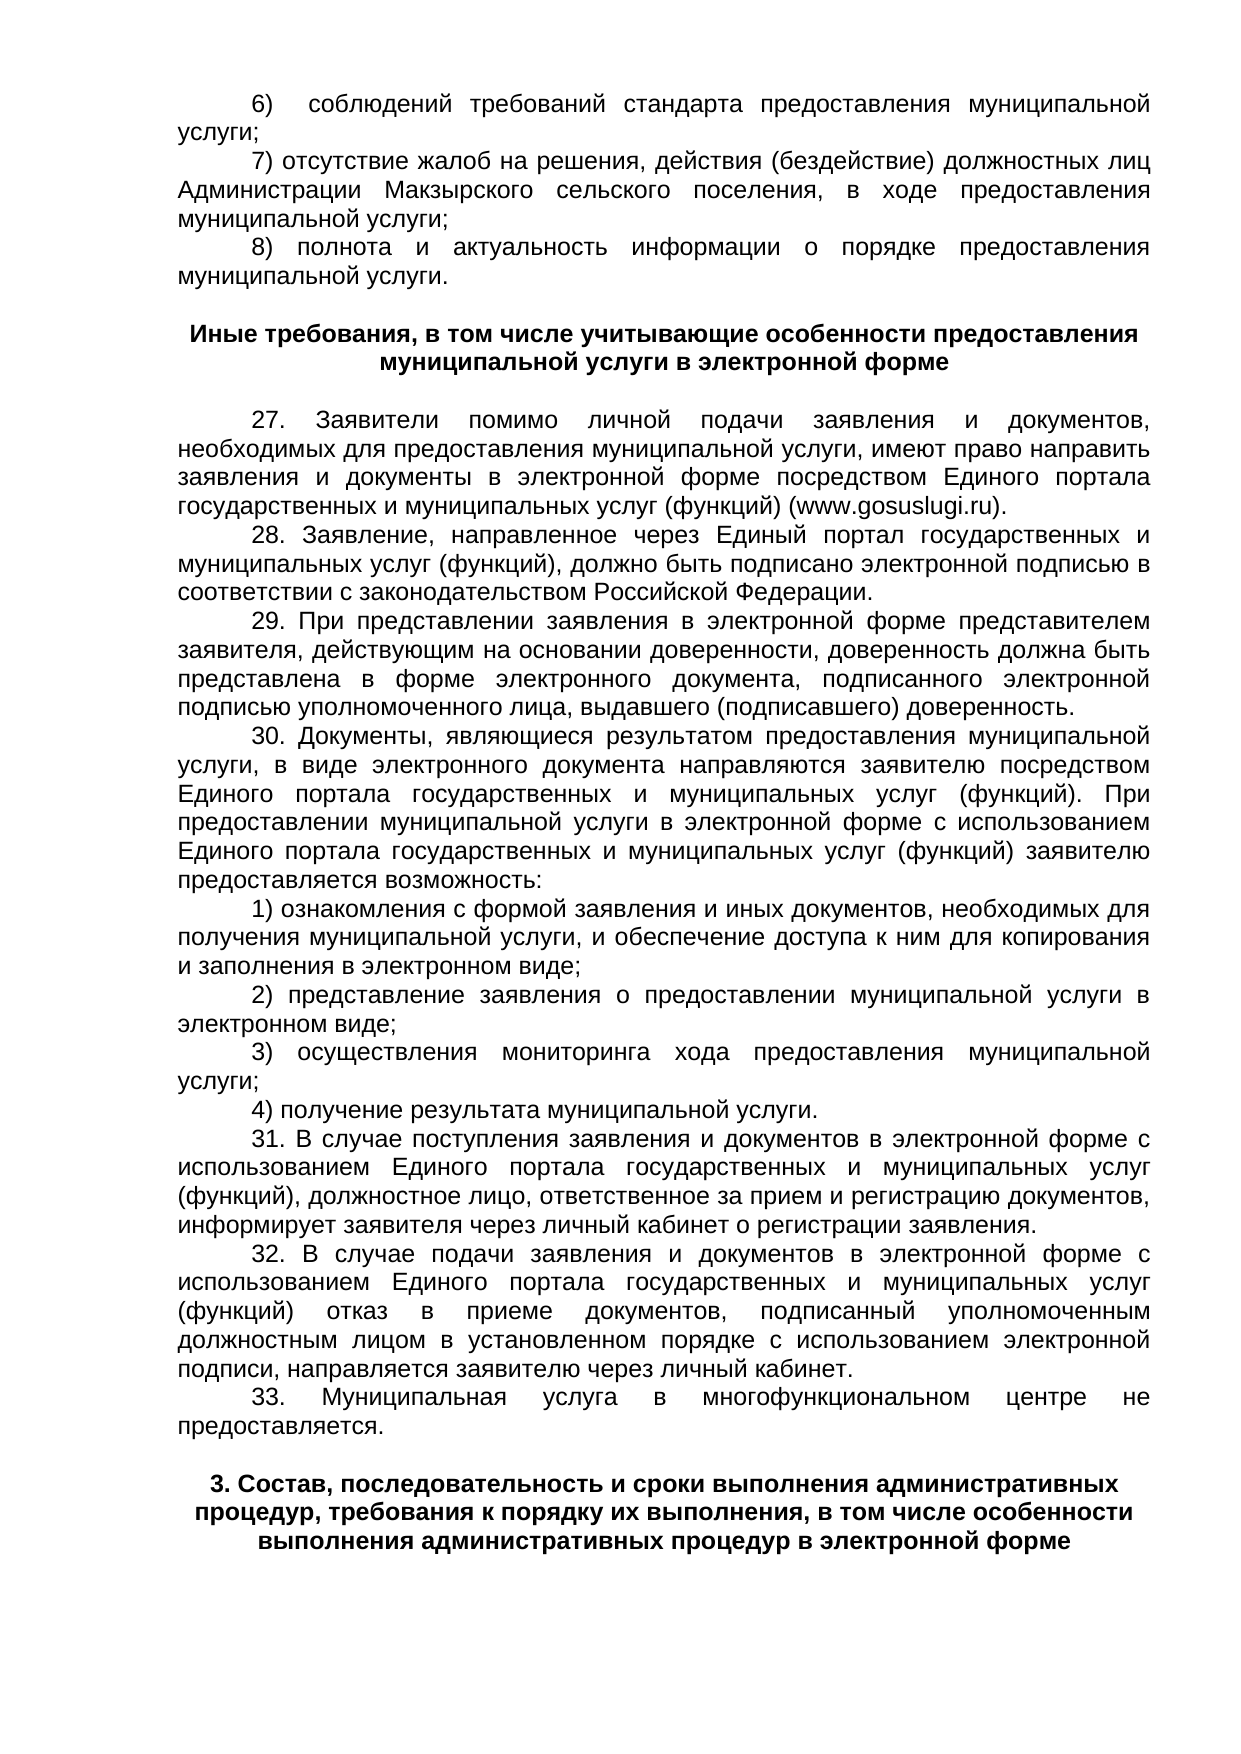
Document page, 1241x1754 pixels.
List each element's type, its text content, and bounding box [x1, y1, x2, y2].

text 28. Заявление, направленное через Единый портал государственных и муниципальных услуг (функций), должно быть подписано электронной подписью в соответствии с законодательством Российской Федерации. [177, 520, 1152, 606]
text 31. В случае поступления заявления и документов в электронной форме с использованием Единого портала государственных и муниципальных услуг (функций), должностное лицо, ответственное за прием и регистрацию документов, информирует заявителя через личный кабинет о регистрации заявления. [177, 1124, 1152, 1239]
text 33. Муниципальная услуга в многофункциональном центре не предоставляется. [177, 1382, 1152, 1440]
text 3) осуществления мониторинга хода предоставления муниципальной услуги; [177, 1037, 1152, 1095]
text 6) соблюдений требований стандарта предоставления муниципальной услуги; [177, 89, 1152, 146]
text 30. Документы, являющиеся результатом предоставления муниципальной услуги, в виде электронного документа направляются заявителю посредством Единого портала государственных и муниципальных услуг (функций). При предоставлении муниципальной услуги в электронной форме с использованием Единого портала государственных и муниципальных услуг (функций) заявителю предоставляется возможность: [177, 721, 1152, 894]
text 4) получение результата муниципальной услуги. [177, 1095, 1152, 1124]
text 32. В случае подачи заявления и документов в электронной форме с использованием Единого портала государственных и муниципальных услуг (функций) отказ в приеме документов, подписанный уполномоченным должностным лицом в установленном порядке с использованием электронной подписи, направляется заявителю через личный кабинет. [177, 1239, 1152, 1382]
text Иные требования, в том числе учитывающие особенности предоставления муниципальной услуги в электронной форме [177, 319, 1152, 376]
text 7) отсутствие жалоб на решения, действия (бездействие) должностных лиц Администрации Макзырского сельского поселения, в ходе предоставления муниципальной услуги; [177, 146, 1152, 232]
text 3. Состав, последовательность и сроки выполнения административных процедур, требования к порядку их выполнения, в том числе особенности выполнения административных процедур в электронной форме [177, 1469, 1152, 1555]
text 2) представление заявления о предоставлении муниципальной услуги в электронном виде; [177, 980, 1152, 1037]
text 29. При представлении заявления в электронной форме представителем заявителя, действующим на основании доверенности, доверенность должна быть представлена в форме электронного документа, подписанного электронной подписью уполномоченного лица, выдавшего (подписавшего) доверенность. [177, 606, 1152, 721]
text 8) полнота и актуальность информации о порядке предоставления муниципальной услуги. [177, 232, 1152, 290]
text 1) ознакомления с формой заявления и иных документов, необходимых для получения муниципальной услуги, и обеспечение доступа к ним для копирования и заполнения в электронном виде; [177, 894, 1152, 980]
text 27. Заявители помимо личной подачи заявления и документов, необходимых для предоставления муниципальной услуги, имеют право направить заявления и документы в электронной форме посредством Единого портала государственных и муниципальных услуг (функций) (www.gosuslugi.ru). [177, 405, 1152, 520]
